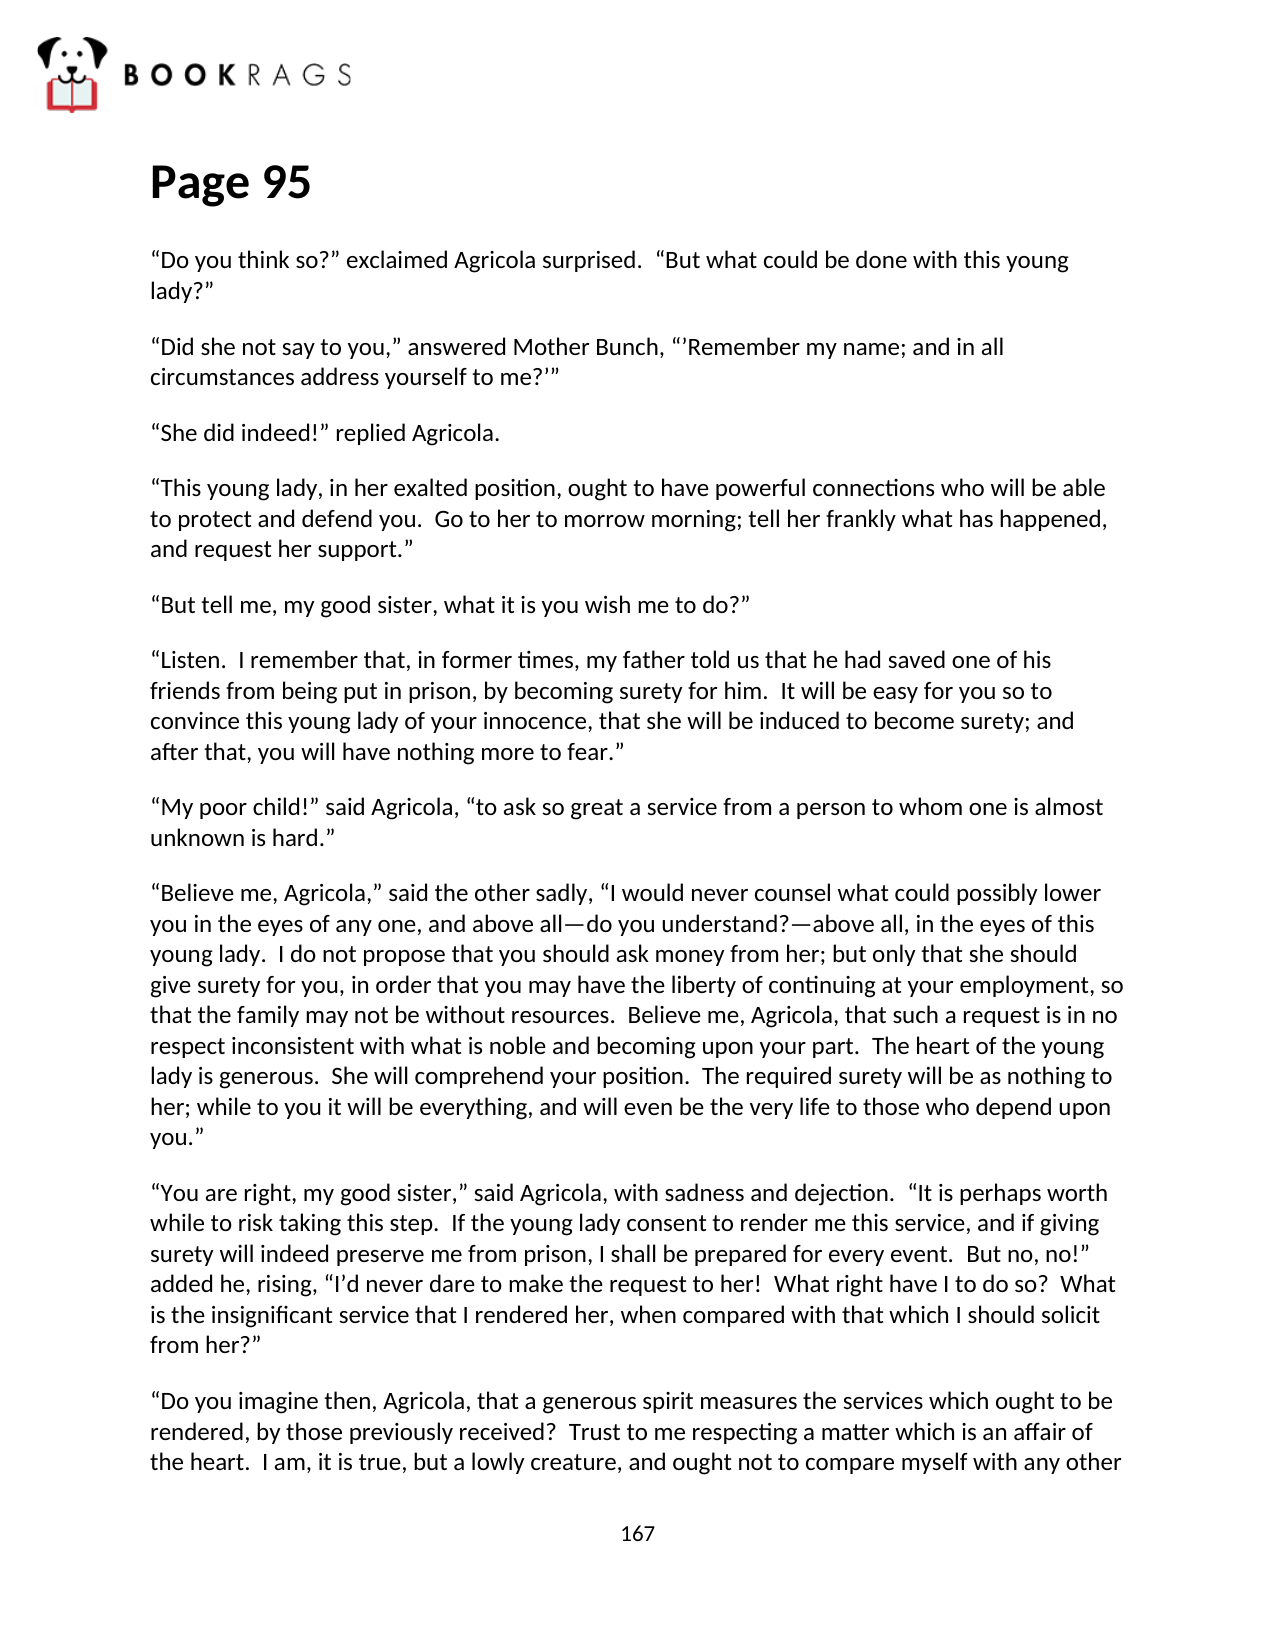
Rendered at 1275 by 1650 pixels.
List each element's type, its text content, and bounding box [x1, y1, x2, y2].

text “You are right, my good sister,” said Agricola, with sadness and dejection. “It is perhaps worth while to risk taking this step. If the young lady consent to render me this service, and if giving surety will indeed preserve me from prison, I shall be prepared for every event. But no, no!” added he, rising, “I’d never dare to make the request to her! What right have I to do so? What is the insignificant service that I rendered her, when compared with that which I should solicit from her?” [150, 1177, 1125, 1360]
text “But tell me, my good sister, what it is you wish me to do?” [150, 589, 1125, 619]
text “She did indeed!” replied Agricola. [150, 417, 1125, 447]
text “Believe me, Agricola,” said the other sadly, “I would never counsel what could possibly lower you in the eyes of any one, and above all—­do you understand?—­above all, in the eyes of this young lady. I do not propose that you should ask money from her; but only that she should give surety for you, in order that you may have the liberty of continuing at your employment, so that the family may not be without resources. Believe me, Agricola, that such a request is in no respect inconsistent with what is noble and becoming upon your part. The heart of the young lady is generous. She will comprehend your position. The required surety will be as nothing to her; while to you it will be everything, and will even be the very life to those who depend upon you.” [150, 877, 1125, 1152]
text “Did she not say to you,” answered Mother Bunch, “’Remember my name; and in all circumstances address yourself to me?’” [150, 331, 1125, 392]
picture [37, 37, 351, 113]
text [150, 1385, 1125, 1477]
text Page 95 [150, 150, 1125, 211]
text “My poor child!” said Agricola, “to ask so great a service from a person to whom one is almost unknown is hard.” [150, 791, 1125, 852]
text “This young lady, in her exalted position, ought to have powerful connections who will be able to protect and defend you. Go to her to morrow morning; tell her frankly what has happened, and request her support.” [150, 472, 1125, 564]
text “Listen. I remember that, in former times, my father told us that he had saved one of his friends from being put in prison, by becoming surety for him. It will be easy for you so to convince this young lady of your innocence, that she will be induced to become surety; and after that, you will have nothing more to fear.” [150, 644, 1125, 766]
text “Do you think so?” exclaimed Agricola surprised. “But what could be done with this young lady?” [150, 244, 1125, 306]
